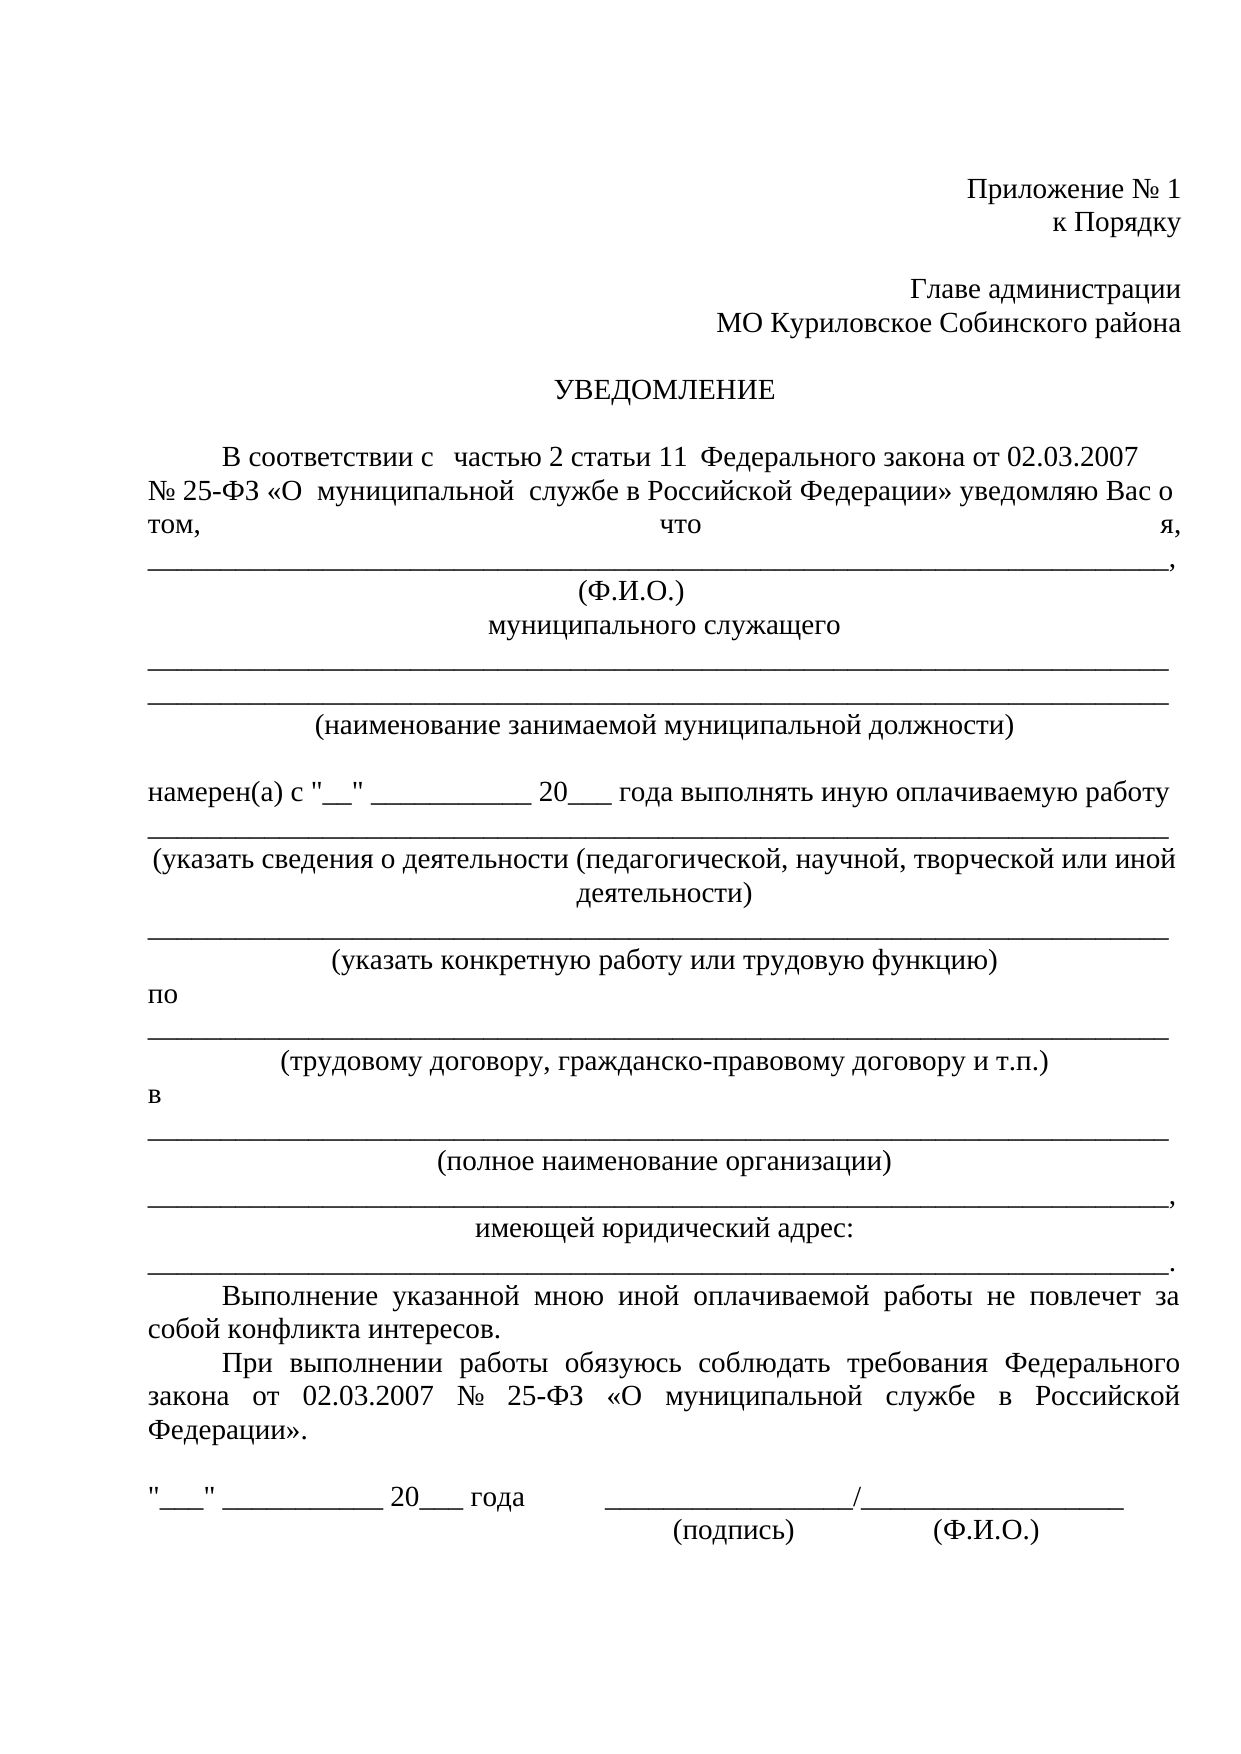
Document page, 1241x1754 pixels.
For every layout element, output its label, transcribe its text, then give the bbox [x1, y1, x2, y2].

text (полное наименование организации) [148, 1143, 1181, 1177]
text по ______________________________________________________________________ [148, 976, 1181, 1043]
text к Порядку [148, 204, 1181, 238]
text (указать конкретную работу или трудовую функцию) [148, 942, 1181, 976]
text в ______________________________________________________________________ [148, 1076, 1181, 1143]
text ______________________________________________________________________, [148, 1177, 1181, 1211]
text том, что я, ______________________________________________________________________, [148, 506, 1181, 573]
text (подпись) (Ф.И.О.) [148, 1512, 1181, 1546]
text ______________________________________________________________________ [148, 808, 1181, 842]
text МО Куриловское Собинского района [148, 305, 1181, 338]
text (трудовому договору, гражданско-правовому договору и т.п.) [148, 1043, 1181, 1076]
text Главе администрации [148, 271, 1181, 305]
text "___" ___________ 20___ года _________________/__________________ [148, 1479, 1181, 1512]
text муниципального служащего [148, 607, 1181, 640]
text (наименование занимаемой муниципальной должности) [148, 707, 1181, 741]
text ______________________________________________________________________ [148, 674, 1181, 707]
text При выполнении работы обязуюсь соблюдать требования Федерального закона от 02.03.2007 № 25-ФЗ «О муниципальной службе в Российской Федерации». [148, 1345, 1181, 1445]
text Выполнение указанной мною иной оплачиваемой работы не повлечет за собой конфликта интересов. [148, 1278, 1181, 1345]
text намерен(а) с "__" ___________ 20___ года выполнять иную оплачиваемую работу [148, 774, 1181, 808]
text ______________________________________________________________________ [148, 640, 1181, 674]
text (Ф.И.О.) [148, 573, 1181, 607]
text В соответствии с частью 2 статьи 11 Федерального закона от 02.03.2007 [148, 439, 1181, 473]
text ______________________________________________________________________. [148, 1244, 1181, 1278]
text ______________________________________________________________________ [148, 909, 1181, 942]
text имеющей юридический адрес: [148, 1211, 1181, 1244]
text (указать сведения о деятельности (педагогической, научной, творческой или иной деятельности) [148, 842, 1181, 909]
text УВЕДОМЛЕНИЕ [148, 372, 1181, 406]
text № 25-ФЗ «О муниципальной службе в Российской Федерации» уведомляю Вас о [148, 473, 1181, 506]
text Приложение № 1 [148, 171, 1181, 204]
